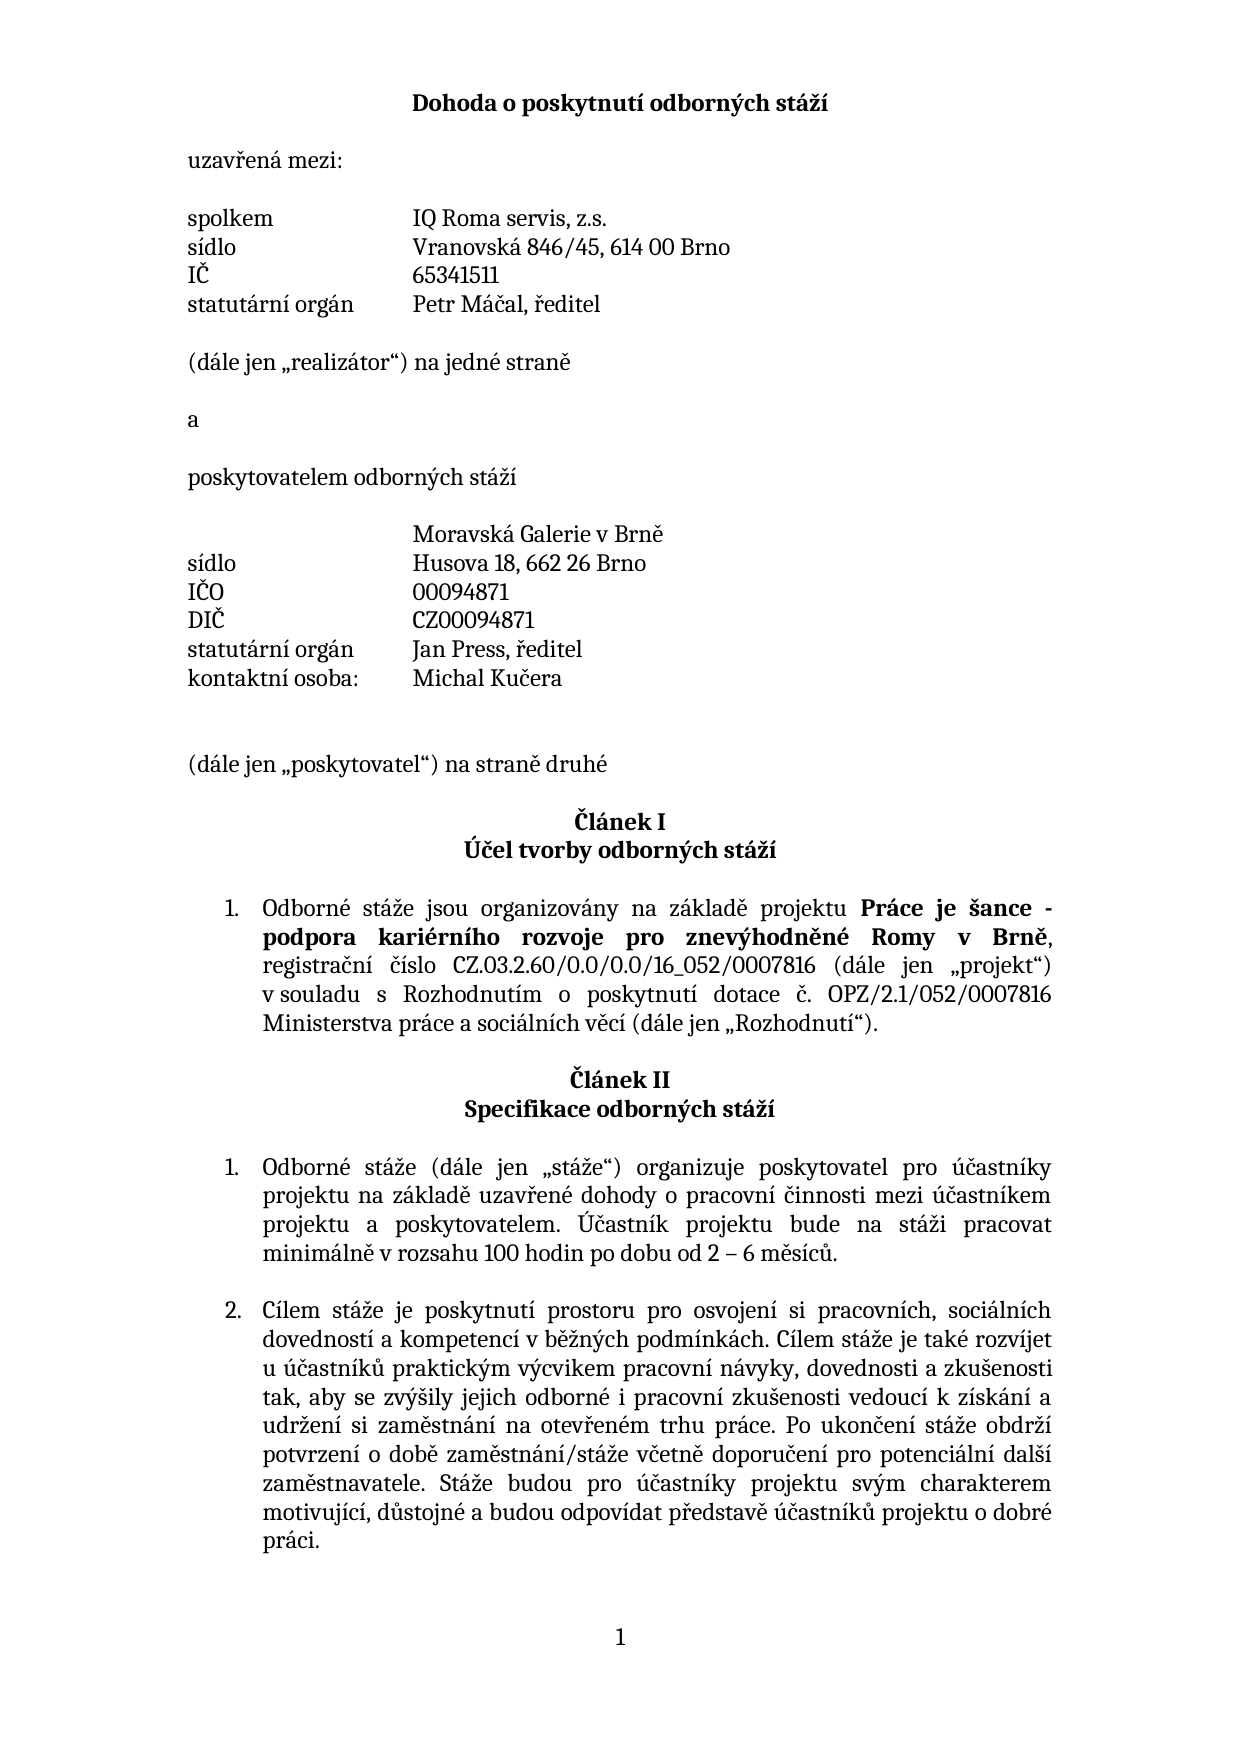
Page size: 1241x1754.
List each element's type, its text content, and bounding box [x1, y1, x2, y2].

text statutární orgán Jan Press, ředitel [187, 635, 1053, 664]
text Článek I [187, 807, 1053, 836]
text sídlo Vranovská 846/45, 614 00 Brno [187, 232, 1053, 261]
text statutární orgán Petr Máčal, ředitel [187, 290, 1053, 319]
text kontaktní osoba: Michal Kučera [187, 664, 1053, 692]
text Účel tvorby odborných stáží [187, 836, 1053, 865]
text a [187, 405, 1053, 434]
text sídlo Husova 18, 662 26 Brno [187, 549, 1053, 577]
text Dohoda o poskytnutí odborných stáží [187, 89, 1053, 117]
list Odborné stáže jsou organizovány na základě projektu Práce je šance - podpora kariérního rozvoje pro znevýhodněné Romy v Brně, registrační číslo CZ.03.2.60/0.0/0.0/16_052/0007816 (dále jen „projekt“) v souladu s Rozhodnutím o poskytnutí dotace č. OPZ/2.1/052/0007816 Ministerstva práce a sociálních věcí (dále jen „Rozhodnutí“). [225, 894, 1053, 1037]
text poskytovatelem odborných stáží [187, 462, 1053, 491]
text IČO 00094871 [187, 577, 1053, 606]
text Moravská Galerie v Brně [187, 520, 1053, 549]
text (dále jen „poskytovatel“) na straně druhé [187, 750, 1053, 779]
text spolkem IQ Roma servis, z.s. [187, 204, 1053, 232]
text IČ 65341511 [187, 261, 1053, 290]
list Cílem stáže je poskytnutí prostoru pro osvojení si pracovních, sociálních dovedností a kompetencí v běžných podmínkách. Cílem stáže je také rozvíjet u účastníků praktickým výcvikem pracovní návyky, dovednosti a zkušenosti tak, aby se zvýšily jejich odborné i pracovní zkušenosti vedoucí k získání a udržení si zaměstnání na otevřeném trhu práce. Po ukončení stáže obdrží potvrzení o době zaměstnání/stáže včetně doporučení pro potenciální další zaměstnavatele. Stáže budou pro účastníky projektu svým charakterem motivující, důstojné a budou odpovídat představě účastníků projektu o dobré práci. [225, 1296, 1053, 1555]
text uzavřená mezi: [187, 146, 1053, 175]
text Specifikace odborných stáží [187, 1095, 1053, 1124]
text (dále jen „realizátor“) na jedné straně [187, 347, 1053, 376]
list Odborné stáže (dále jen „stáže“) organizuje poskytovatel pro účastníky projektu na základě uzavřené dohody o pracovní činnosti mezi účastníkem projektu a poskytovatelem. Účastník projektu bude na stáži pracovat minimálně v rozsahu 100 hodin po dobu od 2 – 6 měsíců. [225, 1152, 1053, 1267]
text Článek II [187, 1066, 1053, 1095]
text DIČ CZ00094871 [187, 606, 1053, 635]
